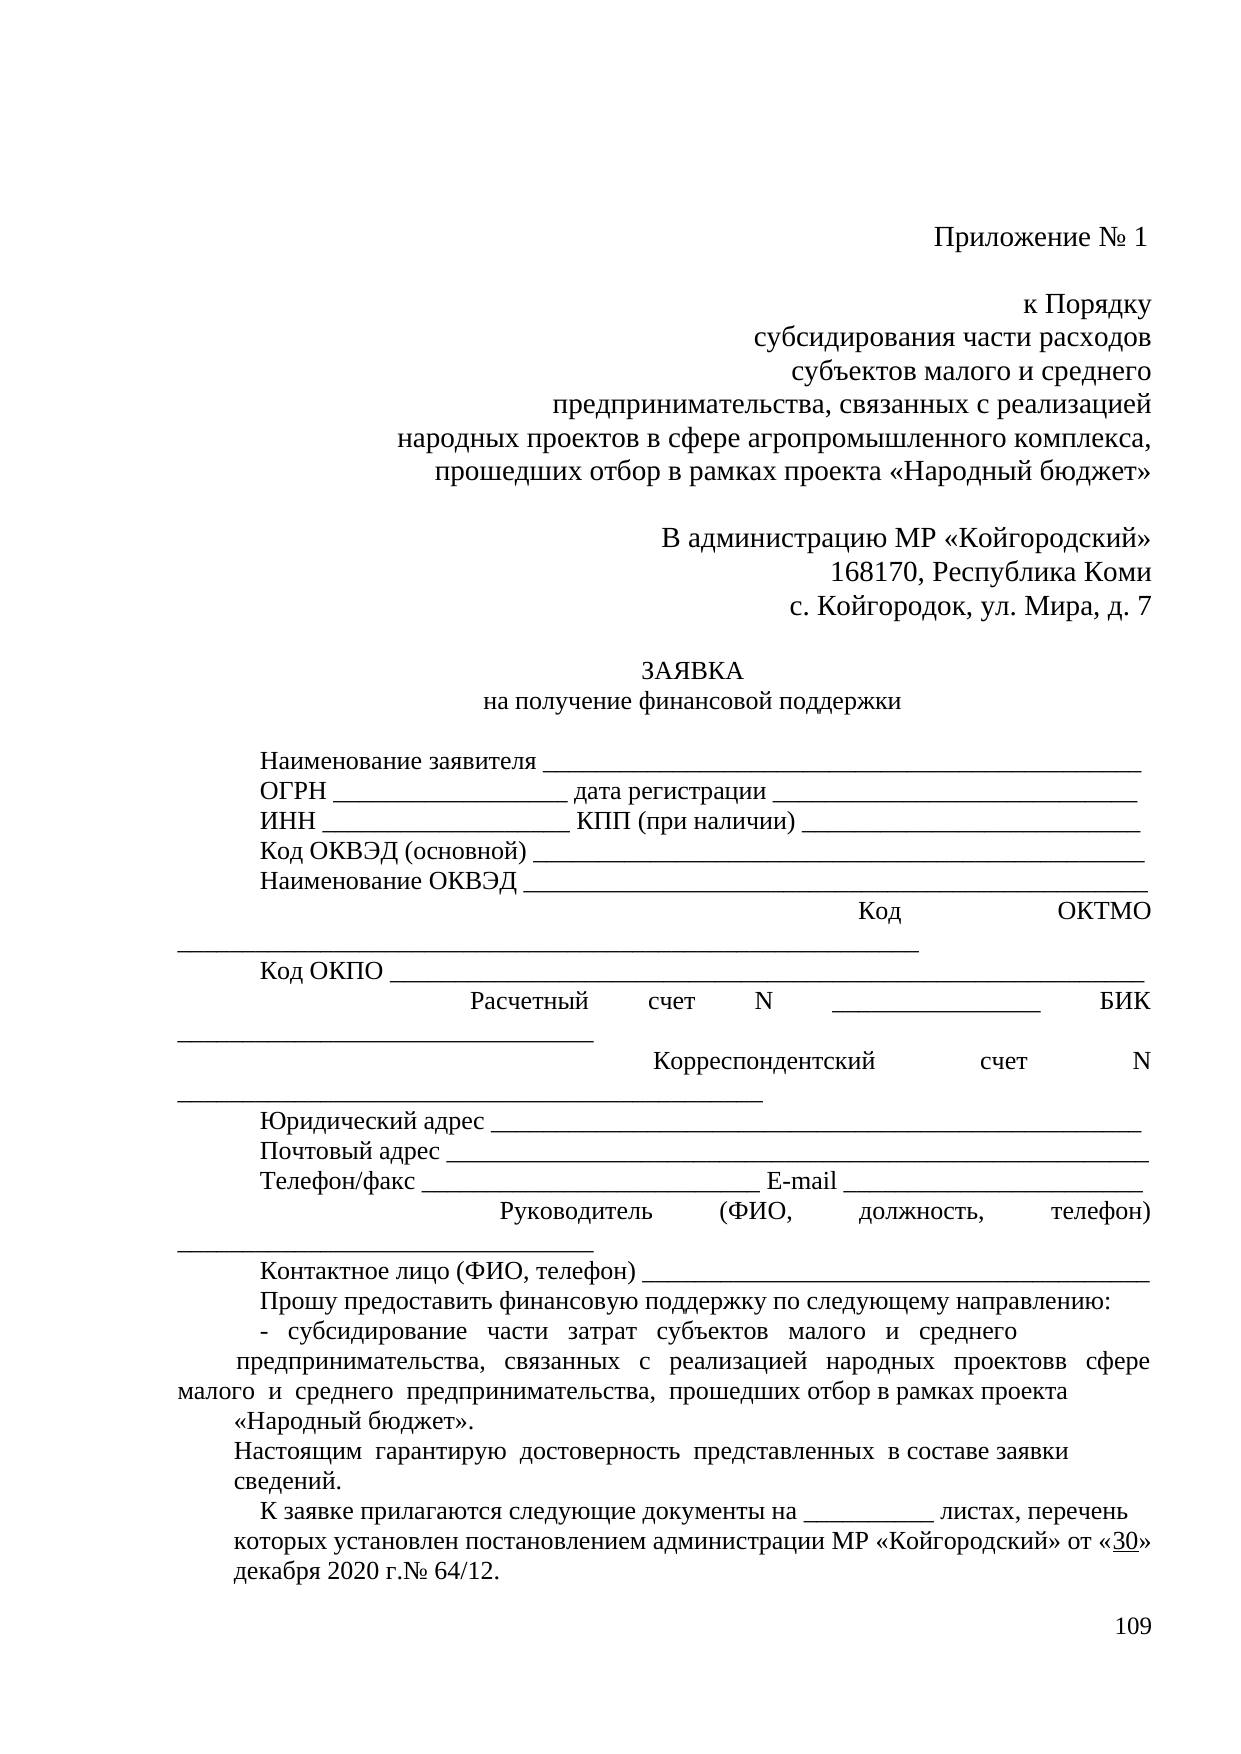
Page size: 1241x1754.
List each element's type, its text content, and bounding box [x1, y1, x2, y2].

text субсидирования части расходов [177, 319, 1152, 353]
text Наименование заявителя ______________________________________________ [177, 745, 1152, 775]
text В администрацию МР «Койгородский» [177, 521, 1152, 554]
text которых установлен постановлением администрации МР «Койгородский» от «30» [177, 1525, 1152, 1555]
text прошедших отбор в рамках проекта «Народный бюджет» [177, 453, 1152, 487]
text предпринимательства, связанных с реализацией [177, 386, 1152, 420]
text ИНН ___________________ КПП (при наличии) __________________________ [177, 805, 1152, 835]
text Наименование ОКВЭД ________________________________________________ [177, 865, 1152, 895]
text Телефон/факс __________________________ E-mail _______________________ [177, 1165, 1152, 1195]
text Корреспондентский счет N _____________________________________________ [177, 1045, 1152, 1105]
text к Порядку [177, 286, 1152, 319]
text ЗАЯВКА [177, 655, 1152, 685]
text народных проектов в сфере агропромышленного комплекса, [177, 420, 1152, 453]
text Прошу предоставить финансовую поддержку по следующему направлению: [177, 1285, 1152, 1315]
text предпринимательства, связанных с реализацией народных проектовв сфере малого и среднего предпринимательства, прошедших отбор в рамках проекта [177, 1345, 1152, 1405]
text Контактное лицо (ФИО, телефон) _______________________________________ [177, 1255, 1152, 1285]
text субъектов малого и среднего [177, 353, 1152, 386]
text Код ОКВЭД (основной) _______________________________________________ [177, 835, 1152, 865]
text на получение финансовой поддержки [177, 685, 1152, 715]
text Приложение № 1 [177, 219, 1152, 252]
text Почтовый адрес ______________________________________________________ [177, 1135, 1152, 1165]
text К заявке прилагаются следующие документы на __________ листах, перечень [177, 1495, 1152, 1525]
text Код ОКТМО _________________________________________________________ [177, 895, 1152, 955]
text 168170, Республика Коми [177, 554, 1152, 588]
text Руководитель (ФИО, должность, телефон) ________________________________ [177, 1195, 1152, 1255]
text Код ОКПО __________________________________________________________ [177, 955, 1152, 985]
text Настоящим гарантирую достоверность представленных в составе заявки [177, 1435, 1152, 1465]
text Юридический адрес __________________________________________________ [177, 1105, 1152, 1135]
text сведений. [177, 1465, 1152, 1495]
text - субсидирование части затрат субъектов малого и среднего [177, 1315, 1152, 1345]
text «Народный бюджет». [177, 1405, 1152, 1435]
text с. Койгородок, ул. Мира, д. 7 [177, 588, 1152, 621]
text декабря 2020 г.№ 64/12. [177, 1555, 1152, 1585]
text Расчетный счет N ________________ БИК ________________________________ [177, 985, 1152, 1045]
text ОГРН __________________ дата регистрации ____________________________ [177, 775, 1152, 805]
